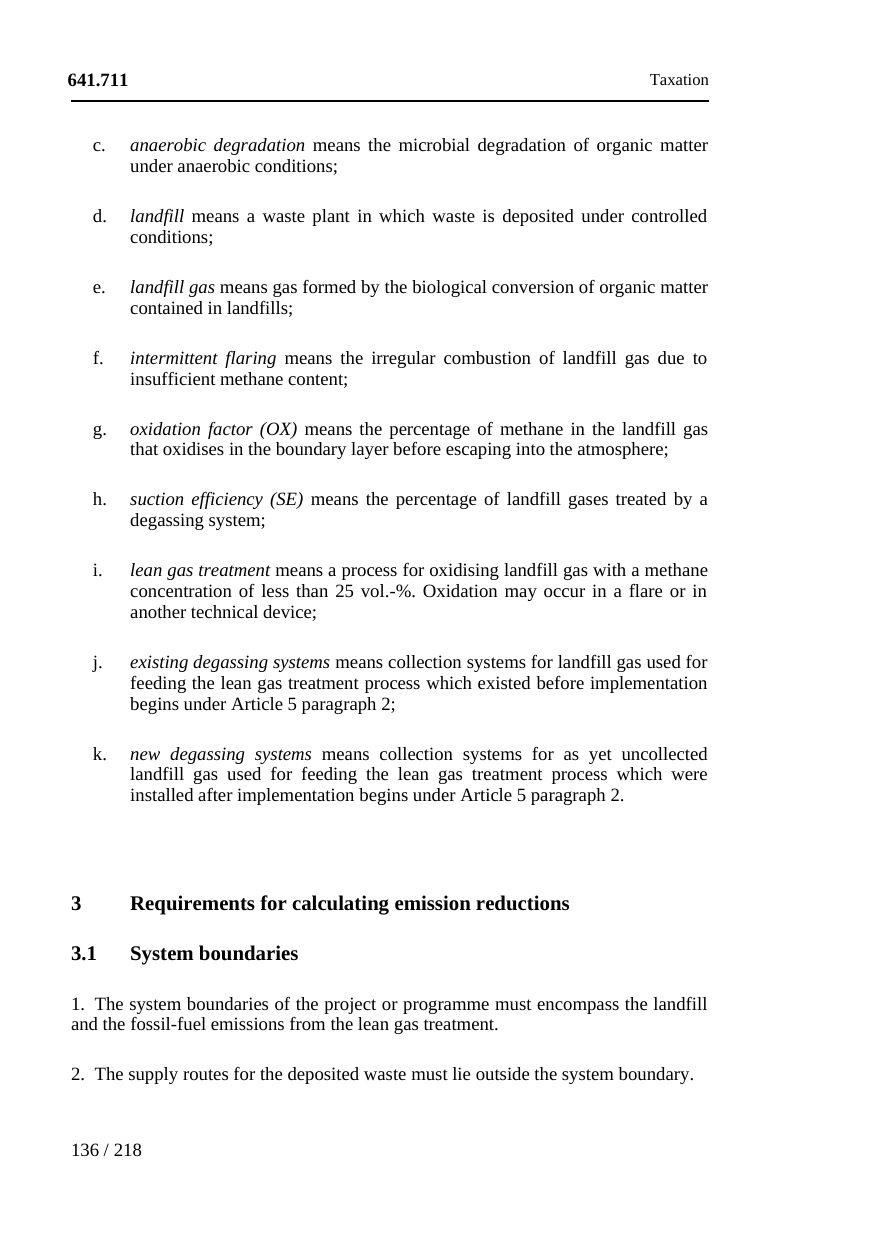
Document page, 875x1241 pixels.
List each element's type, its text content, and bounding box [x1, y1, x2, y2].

text k. new degassing systems means collection systems for as yet uncollected landfill gas used for feeding the lean gas treatment process which were installed after implementation begins under Article 5 paragraph 2. [93, 743, 709, 806]
text h. suction efficiency (SE) means the percentage of landfill gases treated by a degassing system; [93, 489, 709, 531]
text 3.1 System boundaries [71, 943, 709, 964]
text e. landfill gas means gas formed by the biological conversion of organic matter contained in landfills; [93, 277, 709, 318]
text i. lean gas treatment means a process for oxidising landfill gas with a methane concentration of less than 25 vol.-%. Oxidation may occur in a flare or in another technical device; [93, 560, 709, 622]
text d. landfill means a waste plant in which waste is deposited under controlled conditions; [93, 206, 709, 247]
text c. anaerobic degradation means the microbial degradation of organic matter under anaerobic conditions; [93, 135, 709, 177]
text 1. The system boundaries of the project or programme must encompass the landfill and the fossil-fuel emissions from the lean gas treatment. [71, 993, 709, 1035]
text g. oxidation factor (OX) means the percentage of methane in the landfill gas that oxidises in the boundary layer before escaping into the atmosphere; [93, 418, 709, 460]
text 3 Requirements for calculating emission reductions [71, 893, 709, 914]
text j. existing degassing systems means collection systems for landfill gas used for feeding the lean gas treatment process which existed before implementation begins under Article 5 paragraph 2; [93, 652, 709, 714]
text f. intermittent flaring means the irregular combustion of landfill gas due to insufficient methane content; [93, 347, 709, 389]
text 2. The supply routes for the deposited waste must lie outside the system boundary. [71, 1064, 709, 1085]
